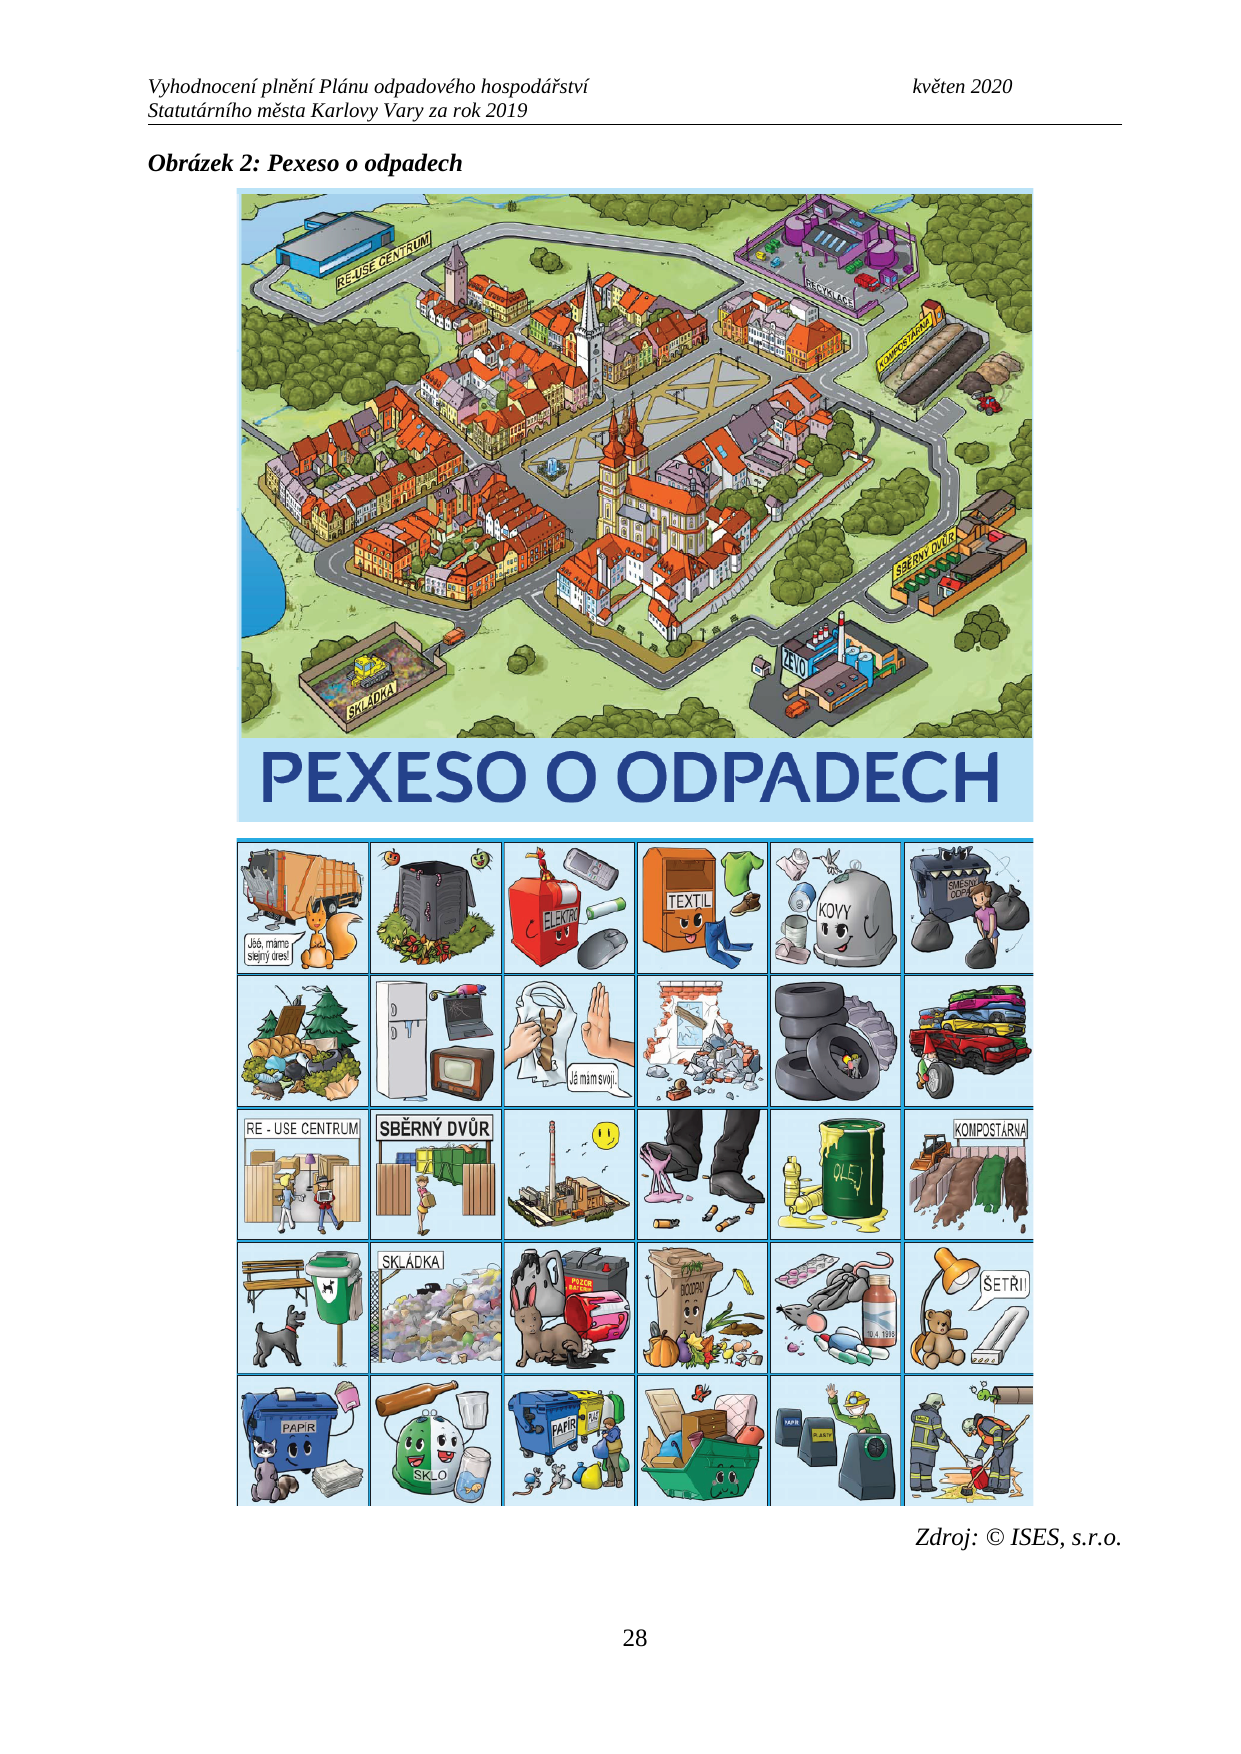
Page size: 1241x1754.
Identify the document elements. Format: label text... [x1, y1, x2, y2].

text Obrázek 2: Pexeso o odpadech [148, 148, 1122, 176]
picture [236, 188, 1034, 822]
text Zdroj: © ISES, s.r.o. [148, 1522, 1122, 1551]
picture [236, 838, 1034, 1506]
